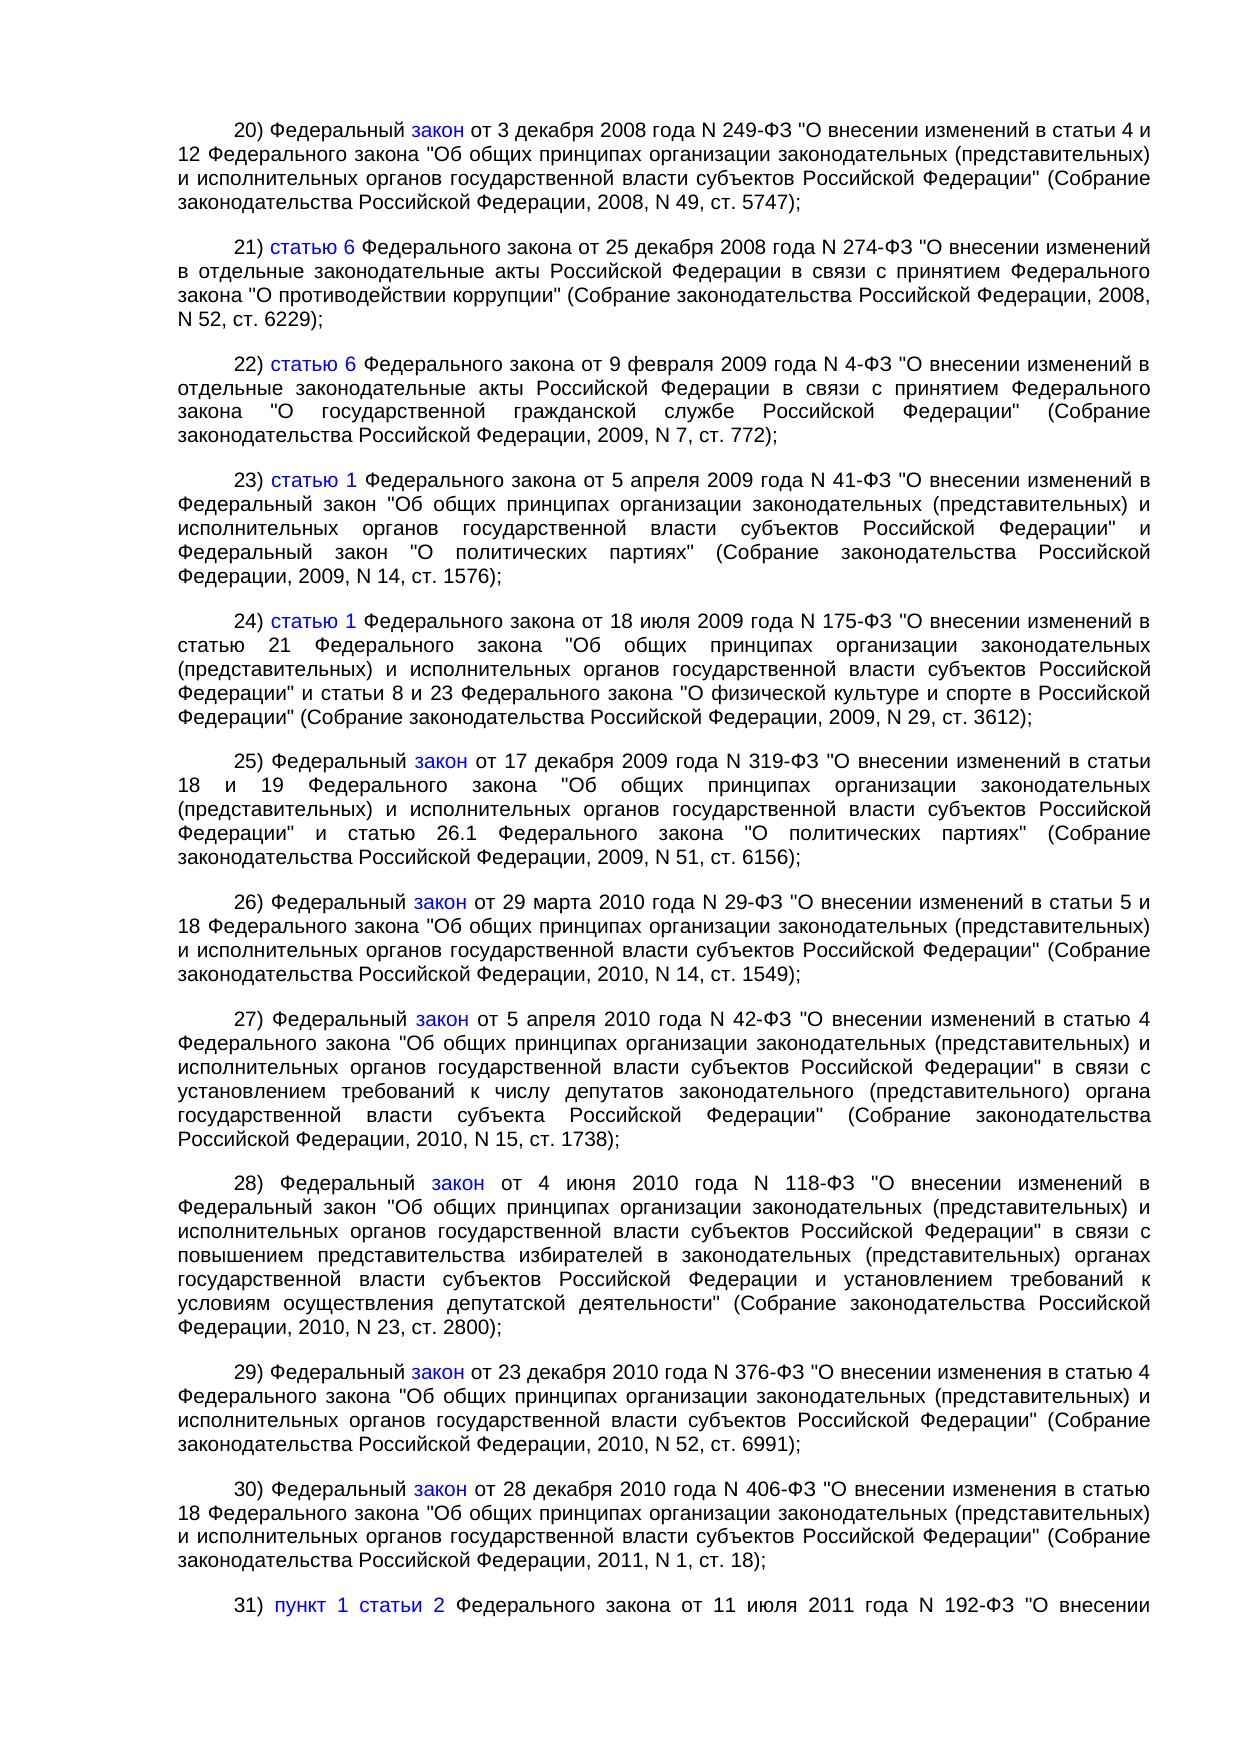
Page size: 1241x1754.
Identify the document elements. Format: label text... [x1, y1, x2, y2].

text 29) Федеральный закон от 23 декабря 2010 года N 376-ФЗ "О внесении изменения в статью 4 Федерального закона "Об общих принципах организации законодательных (представительных) и исполнительных органов государственной власти субъектов Российской Федерации" (Собрание законодательства Российской Федерации, 2010, N 52, ст. 6991); [177, 1360, 1152, 1456]
text 25) Федеральный закон от 17 декабря 2009 года N 319-ФЗ "О внесении изменений в статьи 18 и 19 Федерального закона "Об общих принципах организации законодательных (представительных) и исполнительных органов государственной власти субъектов Российской Федерации" и статью 26.1 Федерального закона "О политических партиях" (Собрание законодательства Российской Федерации, 2009, N 51, ст. 6156); [177, 749, 1152, 869]
text 22) статью 6 Федерального закона от 9 февраля 2009 года N 4-ФЗ "О внесении изменений в отдельные законодательные акты Российской Федерации в связи с принятием Федерального закона "О государственной гражданской службе Российской Федерации" (Собрание законодательства Российской Федерации, 2009, N 7, ст. 772); [177, 351, 1152, 447]
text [177, 1593, 1152, 1617]
text 21) статью 6 Федерального закона от 25 декабря 2008 года N 274-ФЗ "О внесении изменений в отдельные законодательные акты Российской Федерации в связи с принятием Федерального закона "О противодействии коррупции" (Собрание законодательства Российской Федерации, 2008, N 52, ст. 6229); [177, 235, 1152, 331]
text 23) статью 1 Федерального закона от 5 апреля 2009 года N 41-ФЗ "О внесении изменений в Федеральный закон "Об общих принципах организации законодательных (представительных) и исполнительных органов государственной власти субъектов Российской Федерации" и Федеральный закон "О политических партиях" (Собрание законодательства Российской Федерации, 2009, N 14, ст. 1576); [177, 468, 1152, 588]
text 26) Федеральный закон от 29 марта 2010 года N 29-ФЗ "О внесении изменений в статьи 5 и 18 Федерального закона "Об общих принципах организации законодательных (представительных) и исполнительных органов государственной власти субъектов Российской Федерации" (Собрание законодательства Российской Федерации, 2010, N 14, ст. 1549); [177, 890, 1152, 986]
text 24) статью 1 Федерального закона от 18 июля 2009 года N 175-ФЗ "О внесении изменений в статью 21 Федерального закона "Об общих принципах организации законодательных (представительных) и исполнительных органов государственной власти субъектов Российской Федерации" и статьи 8 и 23 Федерального закона "О физической культуре и спорте в Российской Федерации" (Собрание законодательства Российской Федерации, 2009, N 29, ст. 3612); [177, 609, 1152, 728]
text 27) Федеральный закон от 5 апреля 2010 года N 42-ФЗ "О внесении изменений в статью 4 Федерального закона "Об общих принципах организации законодательных (представительных) и исполнительных органов государственной власти субъектов Российской Федерации" в связи с установлением требований к числу депутатов законодательного (представительного) органа государственной власти субъекта Российской Федерации" (Собрание законодательства Российской Федерации, 2010, N 15, ст. 1738); [177, 1007, 1152, 1150]
text 28) Федеральный закон от 4 июня 2010 года N 118-ФЗ "О внесении изменений в Федеральный закон "Об общих принципах организации законодательных (представительных) и исполнительных органов государственной власти субъектов Российской Федерации" в связи с повышением представительства избирателей в законодательных (представительных) органах государственной власти субъектов Российской Федерации и установлением требований к условиям осуществления депутатской деятельности" (Собрание законодательства Российской Федерации, 2010, N 23, ст. 2800); [177, 1171, 1152, 1339]
text 20) Федеральный закон от 3 декабря 2008 года N 249-ФЗ "О внесении изменений в статьи 4 и 12 Федерального закона "Об общих принципах организации законодательных (представительных) и исполнительных органов государственной власти субъектов Российской Федерации" (Собрание законодательства Российской Федерации, 2008, N 49, ст. 5747); [177, 118, 1152, 214]
text 30) Федеральный закон от 28 декабря 2010 года N 406-ФЗ "О внесении изменения в статью 18 Федерального закона "Об общих принципах организации законодательных (представительных) и исполнительных органов государственной власти субъектов Российской Федерации" (Собрание законодательства Российской Федерации, 2011, N 1, ст. 18); [177, 1476, 1152, 1572]
